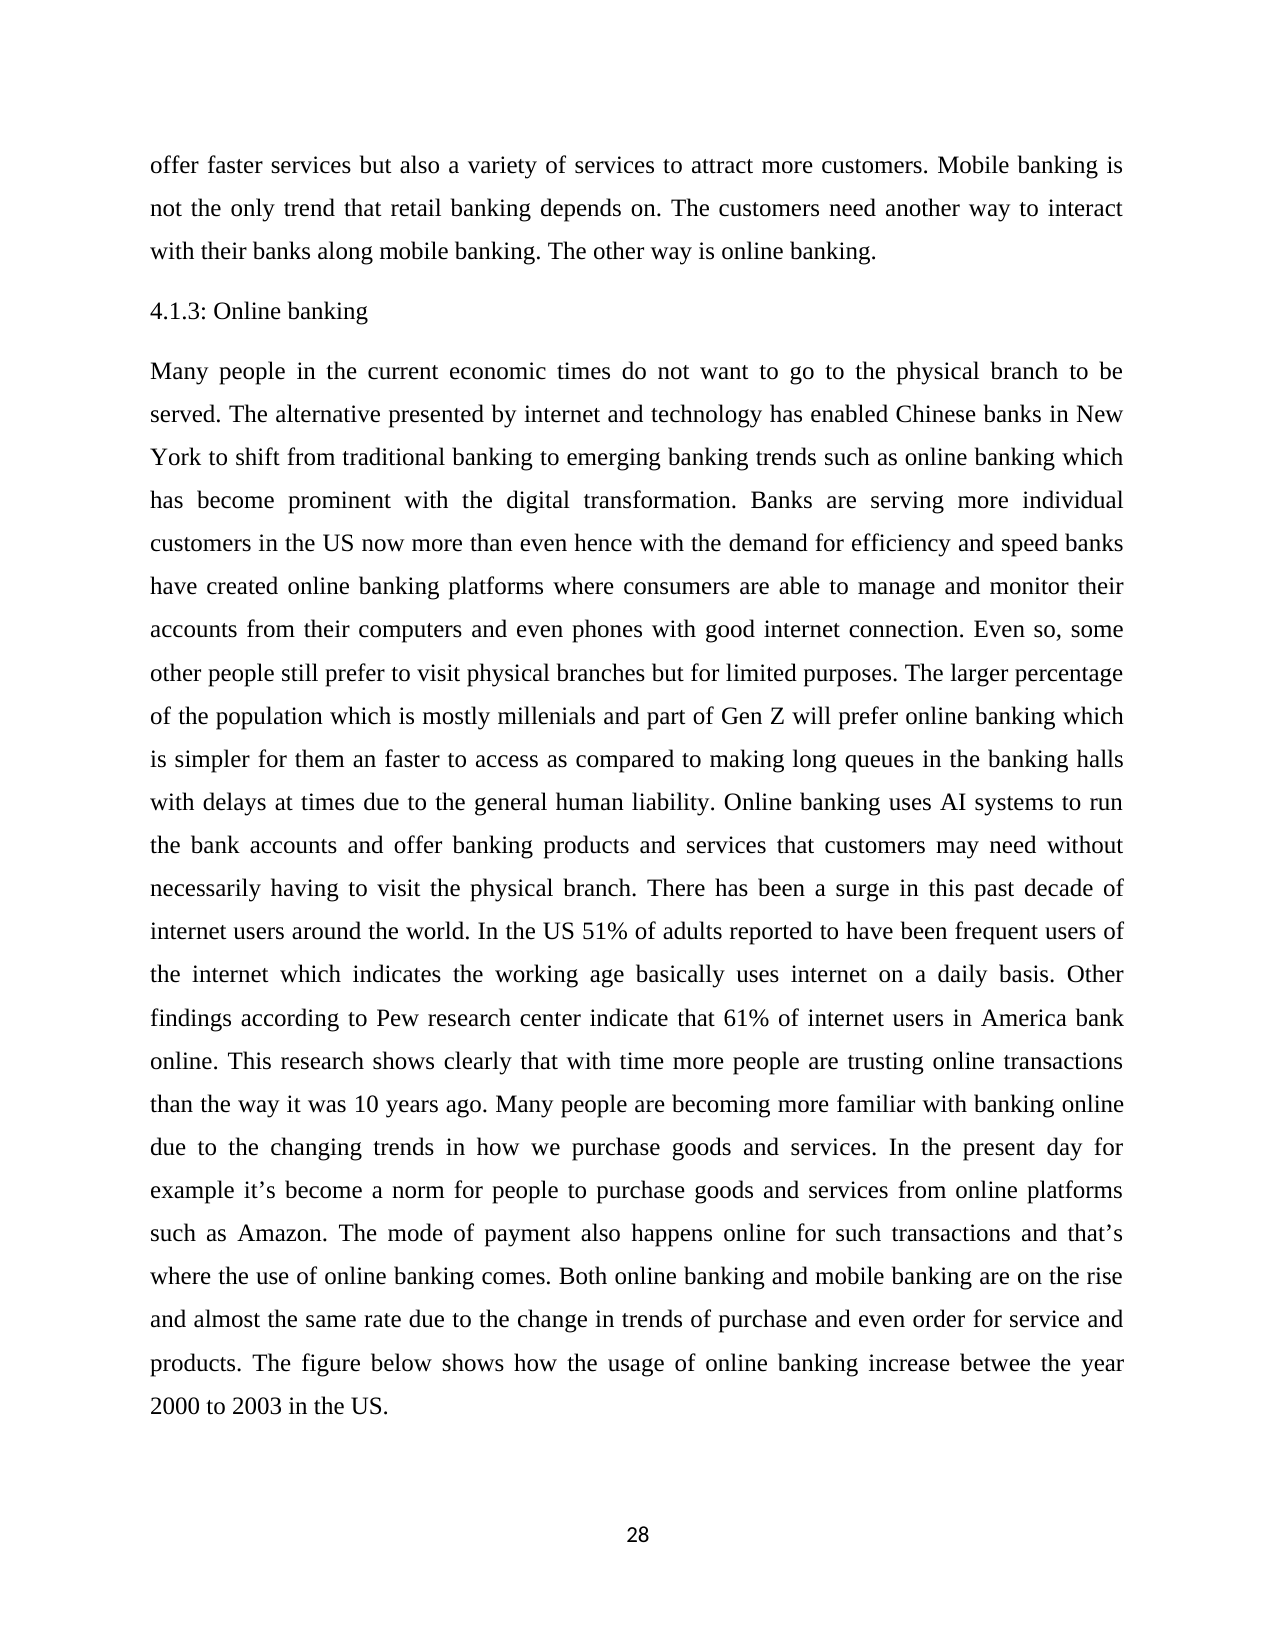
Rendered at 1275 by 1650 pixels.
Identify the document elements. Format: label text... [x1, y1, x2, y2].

text 4.1.3: Online banking [150, 296, 1125, 325]
text Many people in the current economic times do not want to go to the physical branch to be served. The alternative presented by internet and technology has enabled Chinese banks in New York to shift from traditional banking to emerging banking trends such as online banking which has become prominent with the digital transformation. Banks are serving more individual customers in the US now more than even hence with the demand for efficiency and speed banks have created online banking platforms where consumers are able to manage and monitor their accounts from their computers and even phones with good internet connection. Even so, some other people still prefer to visit physical branches but for limited purposes. The larger percentage of the population which is mostly millenials and part of Gen Z will prefer online banking which is simpler for them an faster to access as compared to making long queues in the banking halls with delays at times due to the general human liability. Online banking uses AI systems to run the bank accounts and offer banking products and services that customers may need without necessarily having to visit the physical branch. There has been a surge in this past decade of internet users around the world. In the US 51% of adults reported to have been frequent users of the internet which indicates the working age basically uses internet on a daily basis. Other findings according to Pew research center indicate that 61% of internet users in America bank online. This research shows clearly that with time more people are trusting online transactions than the way it was 10 years ago. Many people are becoming more familiar with banking online due to the changing trends in how we purchase goods and services. In the present day for example it’s become a norm for people to purchase goods and services from online platforms such as Amazon. The mode of payment also happens online for such transactions and that’s where the use of online banking comes. Both online banking and mobile banking are on the rise and almost the same rate due to the change in trends of purchase and even order for service and products. The figure below shows how the usage of online banking increase betwee the year 2000 to 2003 in the US. [150, 356, 1125, 1419]
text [150, 150, 1125, 265]
